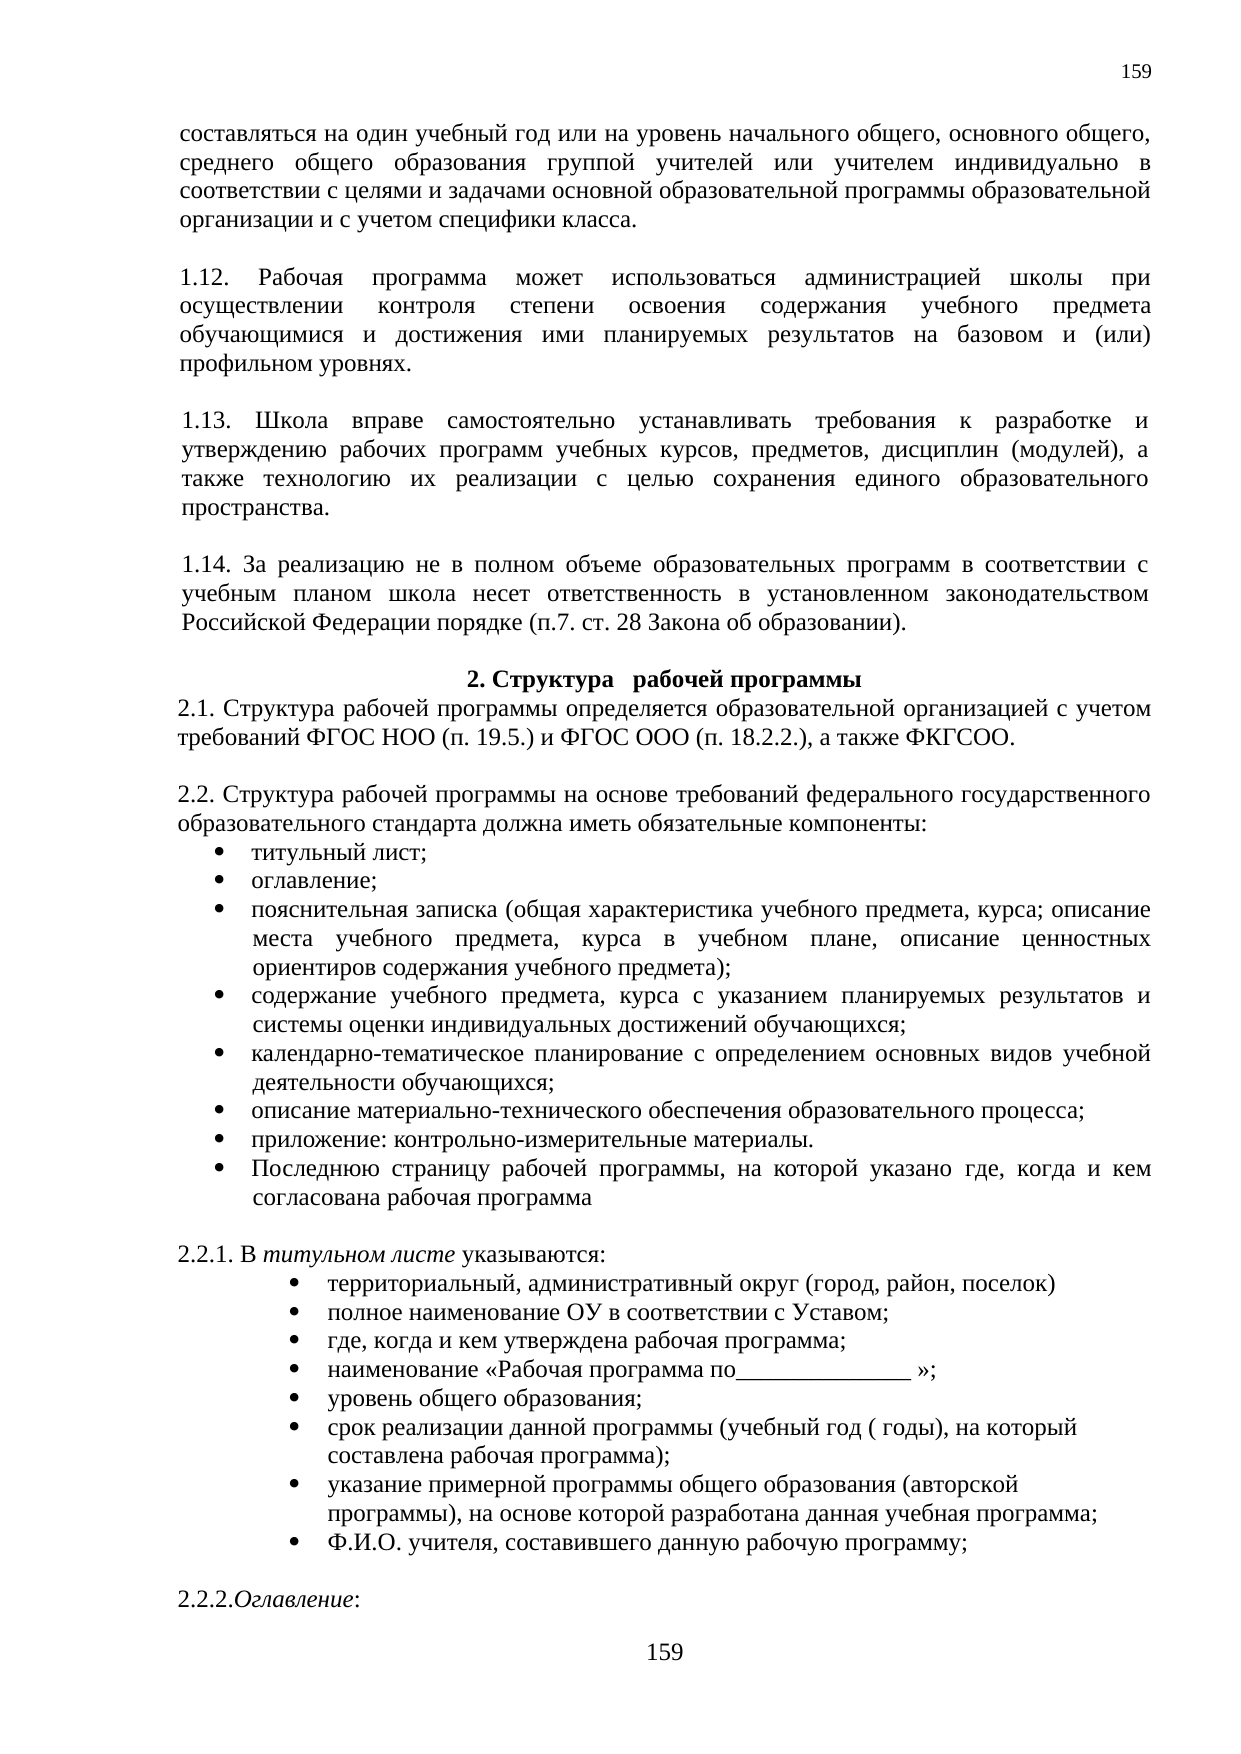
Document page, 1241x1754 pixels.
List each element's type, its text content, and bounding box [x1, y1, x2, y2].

text 2.2.2.Оглавление: [177, 1584, 1152, 1613]
text 2.1. Структура рабочей программы определяется образовательной организацией с учетом требований ФГОС НОО (п. 19.5.) и ФГОС ООО (п. 18.2.2.), а также ФКГСОО. [177, 693, 1152, 751]
list описание материально-технического обеспечения образовательного процесса; [215, 1096, 1152, 1124]
text 2. Структура рабочей программы [177, 664, 1152, 693]
list Ф.И.О. учителя, составившего данную рабочую программу; [290, 1527, 1152, 1556]
list пояснительная записка (общая характеристика учебного предмета, курса; описание места учебного предмета, курса в учебном плане, описание ценностных ориентиров содержания учебного предмета); [215, 894, 1152, 981]
text 1.13. Школа вправе самостоятельно устанавливать требования к разработке и утверждению рабочих программ учебных курсов, предметов, дисциплин (модулей), а также технологию их реализации с целью сохранения единого образовательного пространства. [181, 406, 1149, 521]
list календарно-тематическое планирование с определением основных видов учебной деятельности обучающихся; [215, 1038, 1152, 1096]
list Последнюю страницу рабочей программы, на которой указано где, когда и кем согласована рабочая программа [215, 1153, 1152, 1211]
list титульный лист; [215, 837, 1152, 866]
text 1.12. Рабочая программа может использоваться администрацией школы при осуществлении контроля степени освоения содержания учебного предмета обучающимися и достижения ими планируемых результатов на базовом и (или) профильном уровнях. [179, 262, 1152, 377]
list полное наименование ОУ в соответствии с Уставом; [290, 1297, 1152, 1326]
list территориальный, административный округ (город, район, поселок) [290, 1268, 1152, 1297]
list где, когда и кем утверждена рабочая программа; [290, 1326, 1152, 1354]
list наименование «Рабочая программа по______________ »; [290, 1354, 1152, 1383]
list уровень общего образования; [290, 1383, 1152, 1412]
list срок реализации данной программы (учебный год ( годы), на который составлена рабочая программа); [290, 1412, 1152, 1469]
text 2.2. Структура рабочей программы на основе требований федерального государственного образовательного стандарта должна иметь обязательные компоненты: [177, 779, 1152, 837]
list содержание учебного предмета, курса с указанием планируемых результатов и системы оценки индивидуальных достижений обучающихся; [215, 981, 1152, 1038]
list приложение: контрольно-измерительные материалы. [215, 1124, 1152, 1153]
text 2.2.1. В титульном листе указываются: [177, 1239, 1152, 1268]
list указание примерной программы общего образования (авторской программы), на основе которой разработана данная учебная программа; [290, 1469, 1152, 1527]
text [179, 118, 1152, 233]
list оглавление; [215, 866, 1152, 894]
text 1.14. За реализацию не в полном объеме образовательных программ в соответствии с учебным планом школа несет ответственность в установленном законодательством Российской Федерации порядке (п.7. ст. 28 Закона об образовании). [181, 549, 1149, 636]
